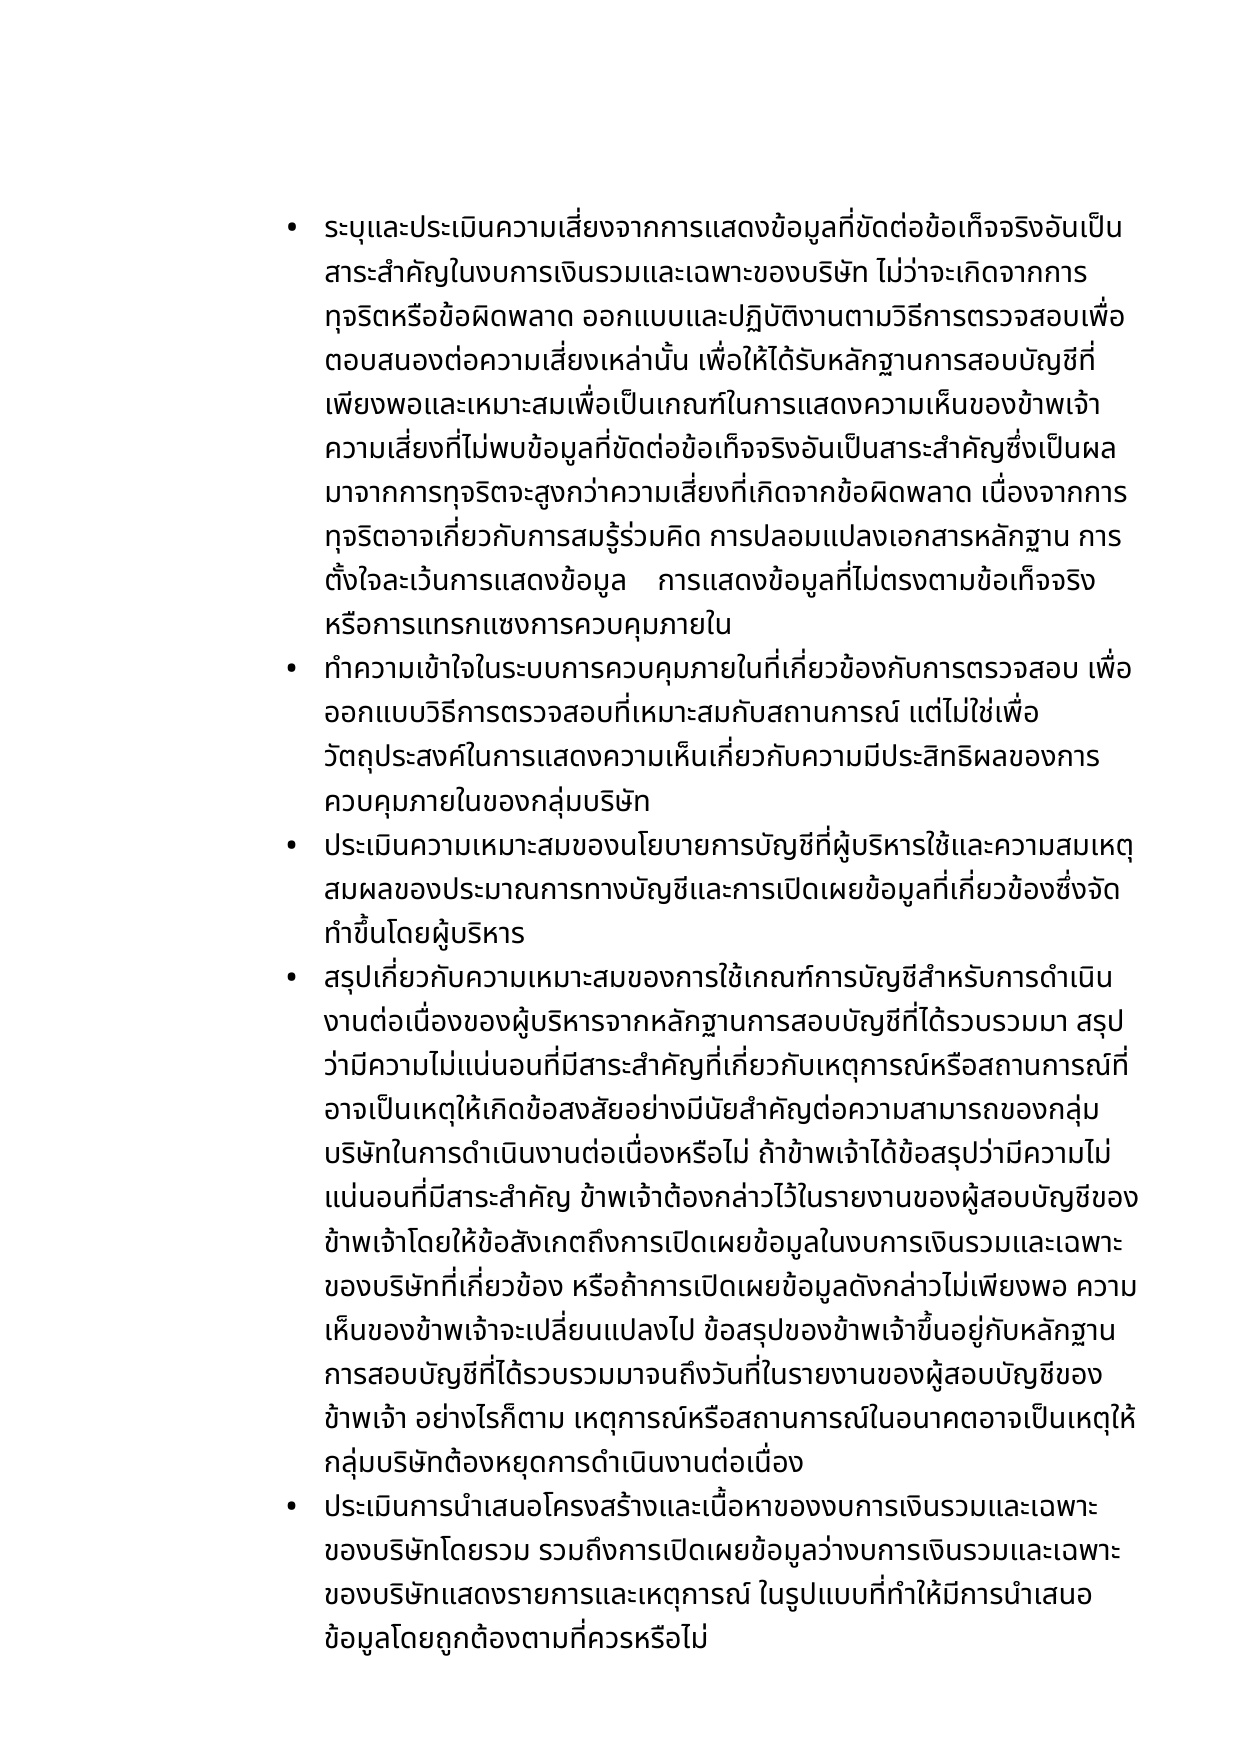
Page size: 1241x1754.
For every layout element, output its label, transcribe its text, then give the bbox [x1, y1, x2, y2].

list ประเมินการนำเสนอโครงสร้างและเนื้อหาของงบการเงินรวมและเฉพาะของบริษัทโดยรวม รวมถึงการเปิดเผยข้อมูลว่างบการเงินรวมและเฉพาะของบริษัทแสดงรายการและเหตุการณ์ ในรูปแบบที่ทำให้มีการนำเสนอข้อมูลโดยถูกต้องตามที่ควรหรือไม่ [286, 1485, 1145, 1662]
list สรุปเกี่ยวกับความเหมาะสมของการใช้เกณฑ์การบัญชีสำหรับการดำเนินงานต่อเนื่องของผู้บริหารจากหลักฐานการสอบบัญชีที่ได้รวบรวมมา สรุปว่ามีความไม่แน่นอนที่มีสาระสำคัญที่เกี่ยวกับเหตุการณ์หรือสถานการณ์ที่อาจเป็นเหตุให้เกิดข้อสงสัยอย่างมีนัยสำคัญต่อความสามารถของกลุ่มบริษัทในการดำเนินงานต่อเนื่องหรือไม่ ถ้าข้าพเจ้าได้ข้อสรุปว่ามีความไม่แน่นอนที่มีสาระสำคัญ ข้าพเจ้าต้องกล่าวไว้ในรายงานของผู้สอบบัญชีของข้าพเจ้าโดยให้ข้อสังเกตถึงการเปิดเผยข้อมูลในงบการเงินรวมและเฉพาะของบริษัทที่เกี่ยวข้อง หรือถ้าการเปิดเผยข้อมูลดังกล่าวไม่เพียงพอ ความเห็นของข้าพเจ้าจะเปลี่ยนแปลงไป ข้อสรุปของข้าพเจ้าขึ้นอยู่กับหลักฐานการสอบบัญชีที่ได้รวบรวมมาจนถึงวันที่ในรายงานของผู้สอบบัญชีของข้าพเจ้า อย่างไรก็ตาม เหตุการณ์หรือสถานการณ์ในอนาคตอาจเป็นเหตุให้กลุ่มบริษัทต้องหยุดการดำเนินงานต่อเนื่อง [286, 956, 1145, 1485]
list ทำความเข้าใจในระบบการควบคุมภายในที่เกี่ยวข้องกับการตรวจสอบ เพื่อออกแบบวิธีการตรวจสอบที่เหมาะสมกับสถานการณ์ แต่ไม่ใช่เพื่อวัตถุประสงค์ในการแสดงความเห็นเกี่ยวกับความมีประสิทธิผลของการควบคุมภายในของกลุ่มบริษัท [286, 648, 1145, 824]
list ระบุและประเมินความเสี่ยงจากการแสดงข้อมูลที่ขัดต่อข้อเท็จจริงอันเป็นสาระสำคัญในงบการเงินรวมและเฉพาะของบริษัท ไม่ว่าจะเกิดจากการทุจริตหรือข้อผิดพลาด ออกแบบและปฏิบัติงานตามวิธีการตรวจสอบเพื่อตอบสนองต่อความเสี่ยงเหล่านั้น เพื่อให้ได้รับหลักฐานการสอบบัญชีที่เพียงพอและเหมาะสมเพื่อเป็นเกณฑ์ในการแสดงความเห็นของข้าพเจ้า ความเสี่ยงที่ไม่พบข้อมูลที่ขัดต่อข้อเท็จจริงอันเป็นสาระสำคัญซึ่งเป็นผลมาจากการทุจริตจะสูงกว่าความเสี่ยงที่เกิดจากข้อผิดพลาด เนื่องจากการทุจริตอาจเกี่ยวกับการสมรู้ร่วมคิด การปลอมแปลงเอกสารหลักฐาน การตั้งใจละเว้นการแสดงข้อมูล การแสดงข้อมูลที่ไม่ตรงตามข้อเท็จจริง หรือการแทรกแซงการควบคุมภายใน [287, 207, 1145, 648]
list ประเมินความเหมาะสมของนโยบายการบัญชีที่ผู้บริหารใช้และความสมเหตุสมผลของประมาณการทางบัญชีและการเปิดเผยข้อมูลที่เกี่ยวข้องซึ่งจัดทำขึ้นโดยผู้บริหาร [286, 824, 1145, 956]
